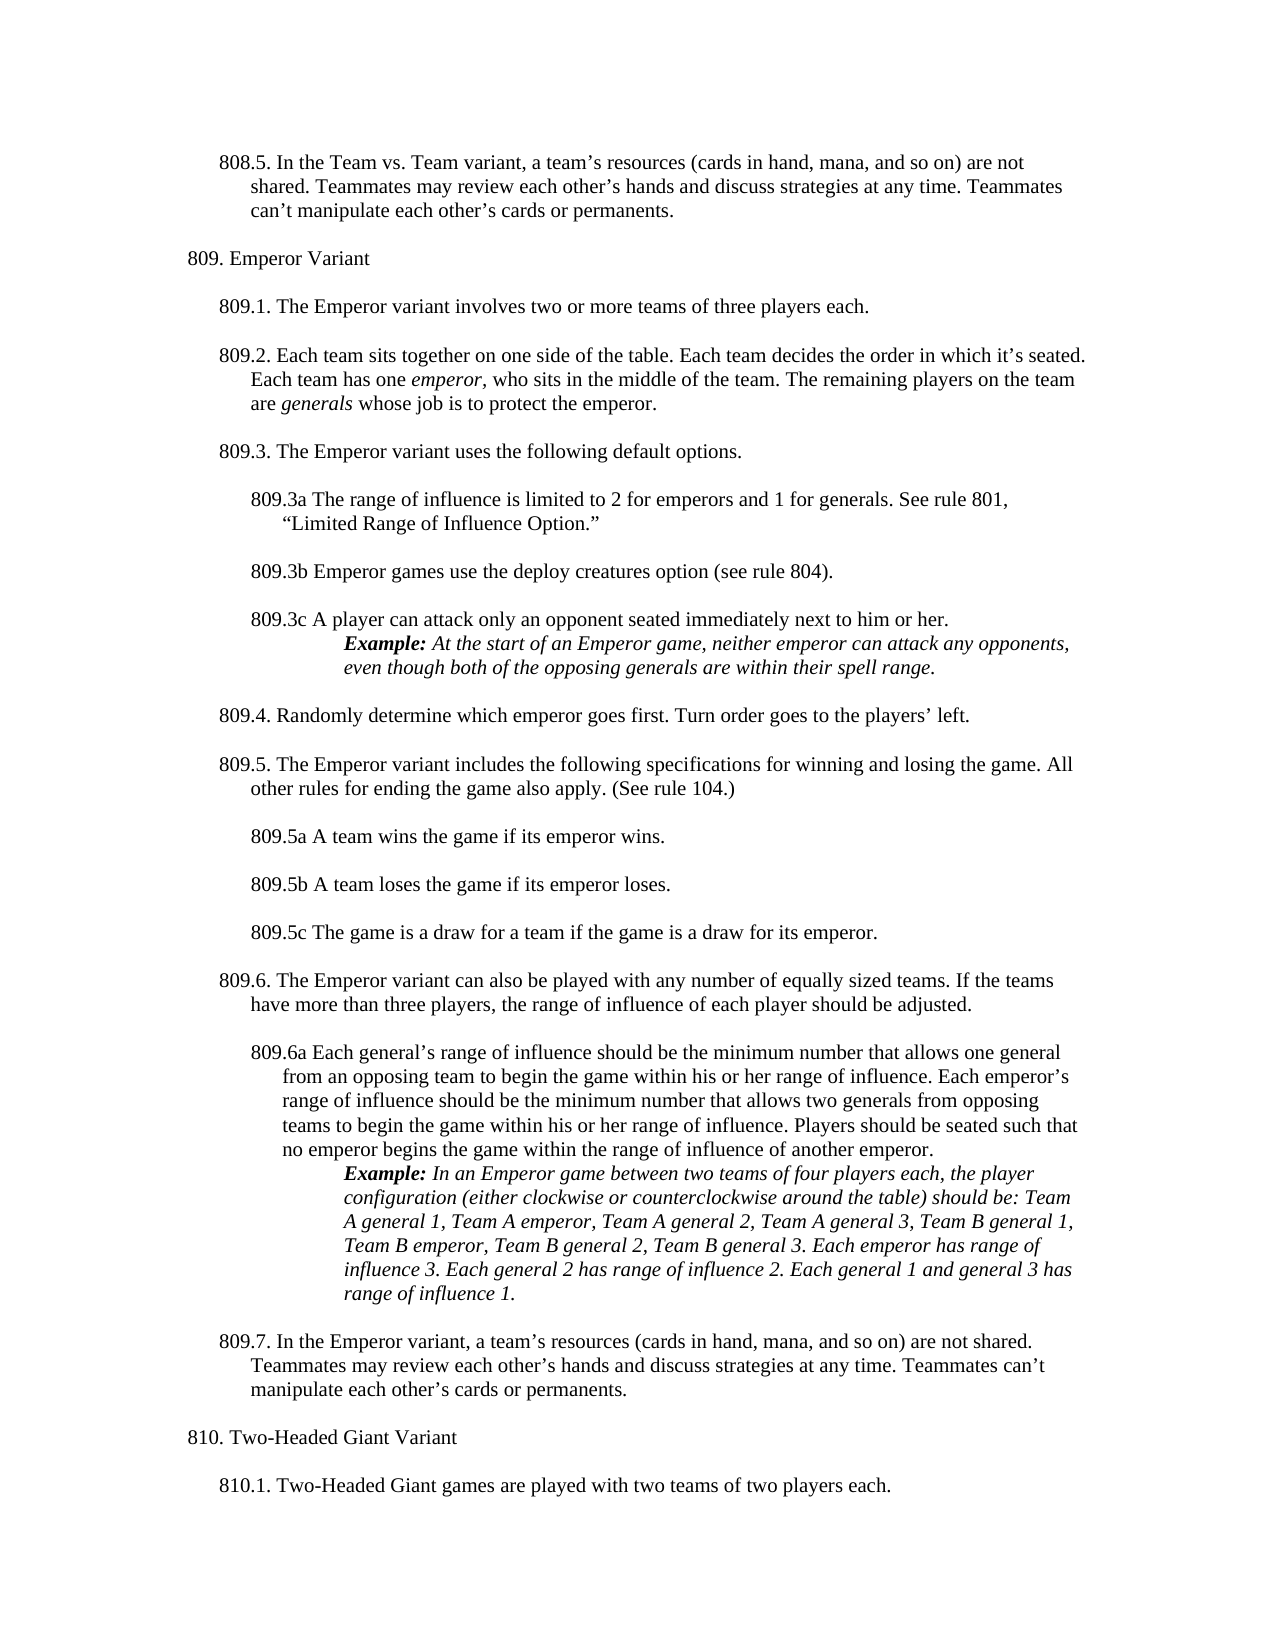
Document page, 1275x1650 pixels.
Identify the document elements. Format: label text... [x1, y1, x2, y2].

text 809.5b A team loses the game if its emperor loses. [251, 872, 1087, 896]
text 809.5c The game is a draw for a team if the game is a draw for its emperor. [251, 920, 1087, 944]
text 809.3c A player can attack only an opponent seated immediately next to him or her. [251, 607, 1087, 631]
text 809.1. The Emperor variant involves two or more teams of three players each. [219, 294, 1087, 318]
text 810.1. Two-Headed Giant games are played with two teams of two players each. [219, 1473, 1087, 1497]
text 810. Two-Headed Giant Variant [187, 1425, 1087, 1449]
text 809.3a The range of influence is limited to 2 for emperors and 1 for generals. See rule 801, “Limited Range of Influence Option.” [251, 487, 1087, 535]
text 809.5a A team wins the game if its emperor wins. [251, 824, 1087, 848]
text 809.4. Randomly determine which emperor goes first. Turn order goes to the players’ left. [219, 703, 1087, 727]
text 809.5. The Emperor variant includes the following specifications for winning and losing the game. All other rules for ending the game also apply. (See rule 104.) [219, 752, 1087, 800]
text 809.3b Emperor games use the deploy creatures option (see rule 804). [251, 559, 1087, 583]
text 809.6. The Emperor variant can also be played with any number of equally sized teams. If the teams have more than three players, the range of influence of each player should be adjusted. [219, 968, 1087, 1016]
text Example: In an Emperor game between two teams of four players each, the player configuration (either clockwise or counterclockwise around the table) should be: Team A general 1, Team A emperor, Team A general 2, Team A general 3, Team B general 1, Team B emperor, Team B general 2, Team B general 3. Each emperor has range of influence 3. Each general 2 has range of influence 2. Each general 1 and general 3 has range of influence 1. [343, 1161, 1087, 1305]
text Example: At the start of an Emperor game, neither emperor can attack any opponents, even though both of the opposing generals are within their spell range. [343, 631, 1087, 679]
text 809.7. In the Emperor variant, a team’s resources (cards in hand, mana, and so on) are not shared. Teammates may review each other’s hands and discuss strategies at any time. Teammates can’t manipulate each other’s cards or permanents. [219, 1329, 1087, 1401]
text 809.2. Each team sits together on one side of the table. Each team decides the order in which it’s seated. Each team has one emperor, who sits in the middle of the team. The remaining players on the team are generals whose job is to protect the emperor. [219, 342, 1087, 415]
text 809. Emperor Variant [187, 246, 1087, 270]
text 808.5. In the Team vs. Team variant, a team’s resources (cards in hand, mana, and so on) are not shared. Teammates may review each other’s hands and discuss strategies at any time. Teammates can’t manipulate each other’s cards or permanents. [219, 150, 1087, 222]
text 809.3. The Emperor variant uses the following default options. [219, 439, 1087, 463]
text 809.6a Each general’s range of influence should be the minimum number that allows one general from an opposing team to begin the game within his or her range of influence. Each emperor’s range of influence should be the minimum number that allows two generals from opposing teams to begin the game within his or her range of influence. Players should be seated such that no emperor begins the game within the range of influence of another emperor. [251, 1040, 1087, 1161]
